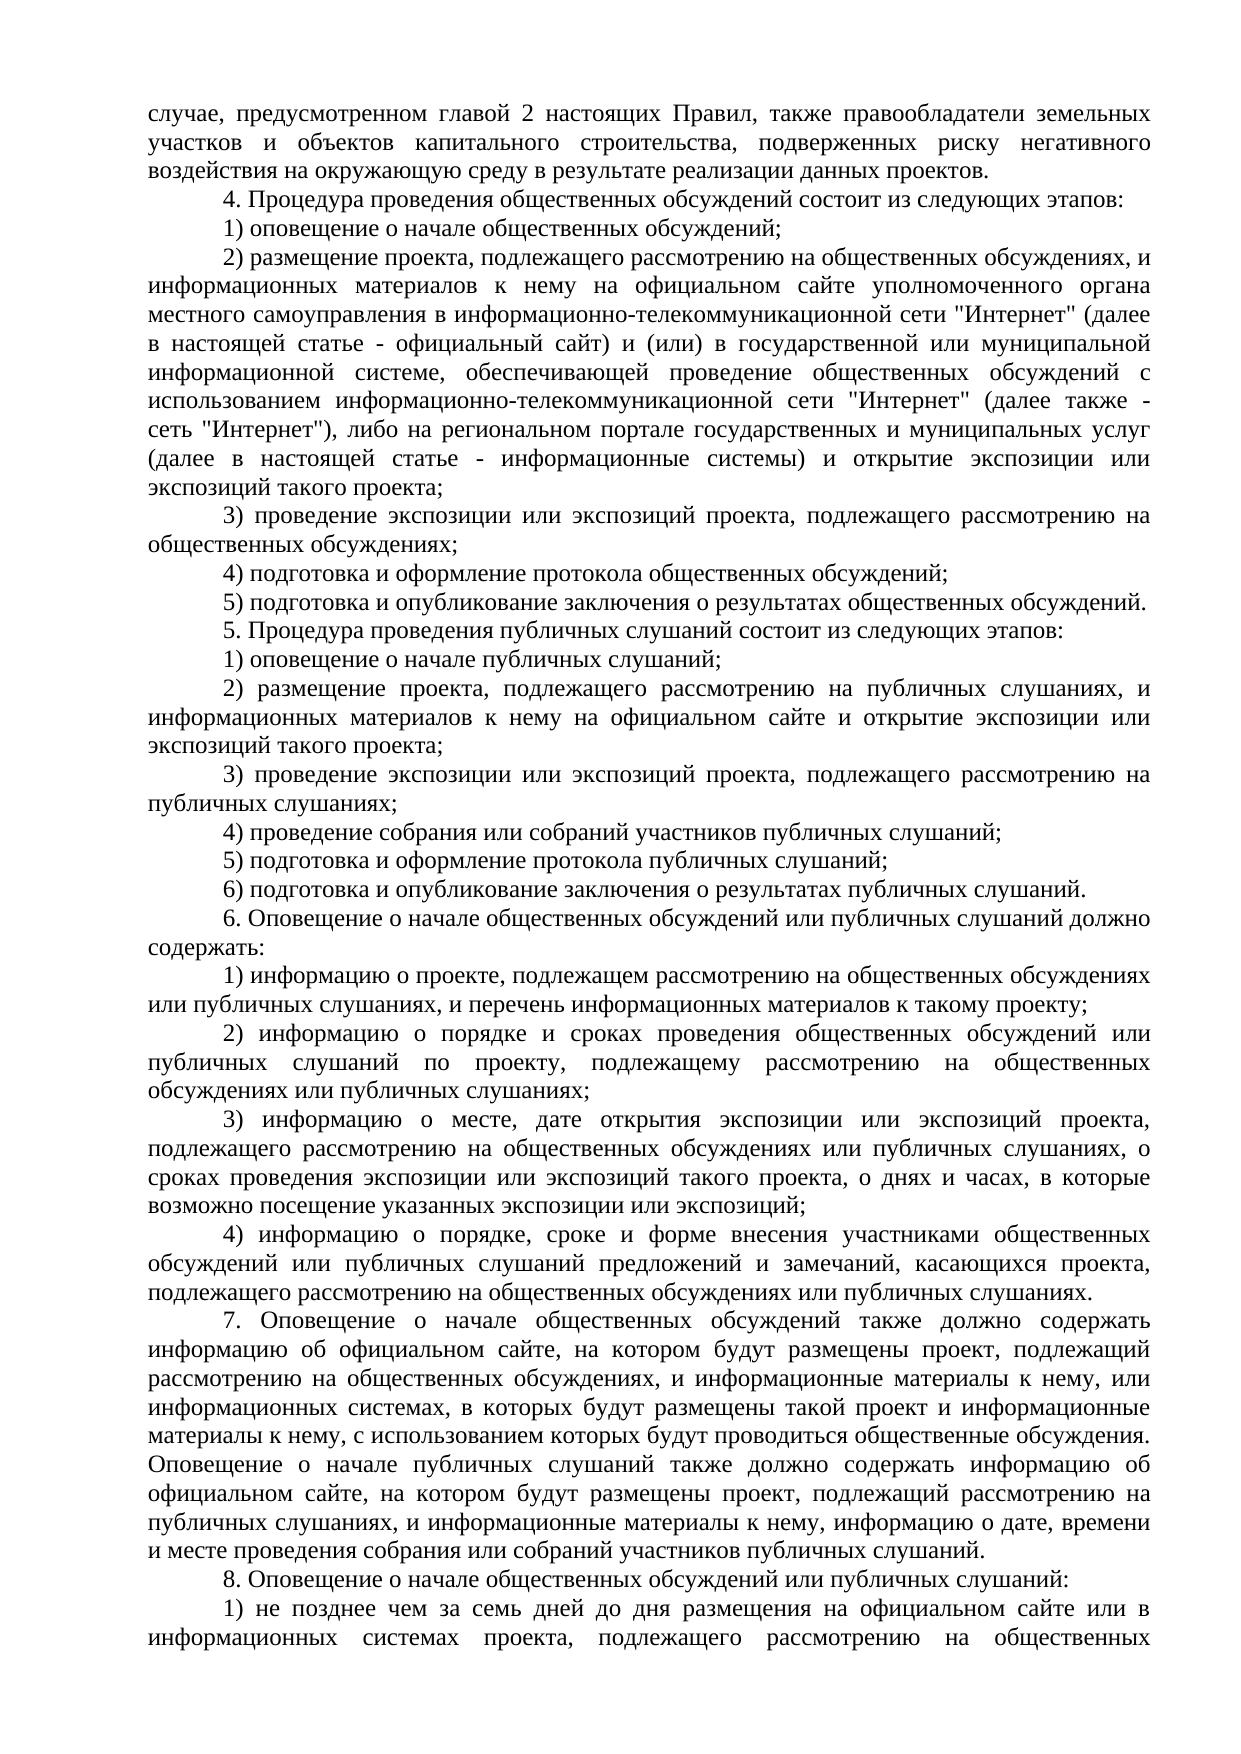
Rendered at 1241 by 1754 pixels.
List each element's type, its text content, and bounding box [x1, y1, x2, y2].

text 5. Процедура проведения публичных слушаний состоит из следующих этапов: [148, 615, 1152, 644]
text 6) подготовка и опубликование заключения о результатах публичных слушаний. [148, 874, 1152, 903]
text 4) подготовка и оформление протокола общественных обсуждений; [148, 558, 1152, 587]
text 2) размещение проекта, подлежащего рассмотрению на публичных слушаниях, и информационных материалов к нему на официальном сайте и открытие экспозиции или экспозиций такого проекта; [148, 673, 1152, 759]
text 4. Процедура проведения общественных обсуждений состоит из следующих этапов: [148, 184, 1152, 213]
text 4) информацию о порядке, сроке и форме внесения участниками общественных обсуждений или публичных слушаний предложений и замечаний, касающихся проекта, подлежащего рассмотрению на общественных обсуждениях или публичных слушаниях. [148, 1219, 1152, 1305]
text 3) проведение экспозиции или экспозиций проекта, подлежащего рассмотрению на публичных слушаниях; [148, 759, 1152, 817]
text 6. Оповещение о начале общественных обсуждений или публичных слушаний должно содержать: [148, 903, 1152, 960]
text 3) информацию о месте, дате открытия экспозиции или экспозиций проекта, подлежащего рассмотрению на общественных обсуждениях или публичных слушаниях, о сроках проведения экспозиции или экспозиций такого проекта, о днях и часах, в которые возможно посещение указанных экспозиции или экспозиций; [148, 1104, 1152, 1219]
text 8. Оповещение о начале общественных обсуждений или публичных слушаний: [148, 1564, 1152, 1593]
text 2) информацию о порядке и сроках проведения общественных обсуждений или публичных слушаний по проекту, подлежащему рассмотрению на общественных обсуждениях или публичных слушаниях; [148, 1018, 1152, 1104]
text 1) оповещение о начале общественных обсуждений; [148, 213, 1152, 242]
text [148, 98, 1152, 184]
text 5) подготовка и опубликование заключения о результатах общественных обсуждений. [148, 587, 1152, 615]
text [148, 1593, 1152, 1650]
text 4) проведение собрания или собраний участников публичных слушаний; [148, 817, 1152, 845]
text 2) размещение проекта, подлежащего рассмотрению на общественных обсуждениях, и информационных материалов к нему на официальном сайте уполномоченного органа местного самоуправления в информационно-телекоммуникационной сети "Интернет" (далее в настоящей статье - официальный сайт) и (или) в государственной или муниципальной информационной системе, обеспечивающей проведение общественных обсуждений с использованием информационно-телекоммуникационной сети "Интернет" (далее также - сеть "Интернет"), либо на региональном портале государственных и муниципальных услуг (далее в настоящей статье - информационные системы) и открытие экспозиции или экспозиций такого проекта; [148, 242, 1152, 500]
text 1) оповещение о начале публичных слушаний; [148, 644, 1152, 673]
text 7. Оповещение о начале общественных обсуждений также должно содержать информацию об официальном сайте, на котором будут размещены проект, подлежащий рассмотрению на общественных обсуждениях, и информационные материалы к нему, или информационных системах, в которых будут размещены такой проект и информационные материалы к нему, с использованием которых будут проводиться общественные обсуждения. Оповещение о начале публичных слушаний также должно содержать информацию об официальном сайте, на котором будут размещены проект, подлежащий рассмотрению на публичных слушаниях, и информационные материалы к нему, информацию о дате, времени и месте проведения собрания или собраний участников публичных слушаний. [148, 1305, 1152, 1564]
text 3) проведение экспозиции или экспозиций проекта, подлежащего рассмотрению на общественных обсуждениях; [148, 500, 1152, 558]
text 5) подготовка и оформление протокола публичных слушаний; [148, 845, 1152, 874]
text 1) информацию о проекте, подлежащем рассмотрению на общественных обсуждениях или публичных слушаниях, и перечень информационных материалов к такому проекту; [148, 960, 1152, 1018]
